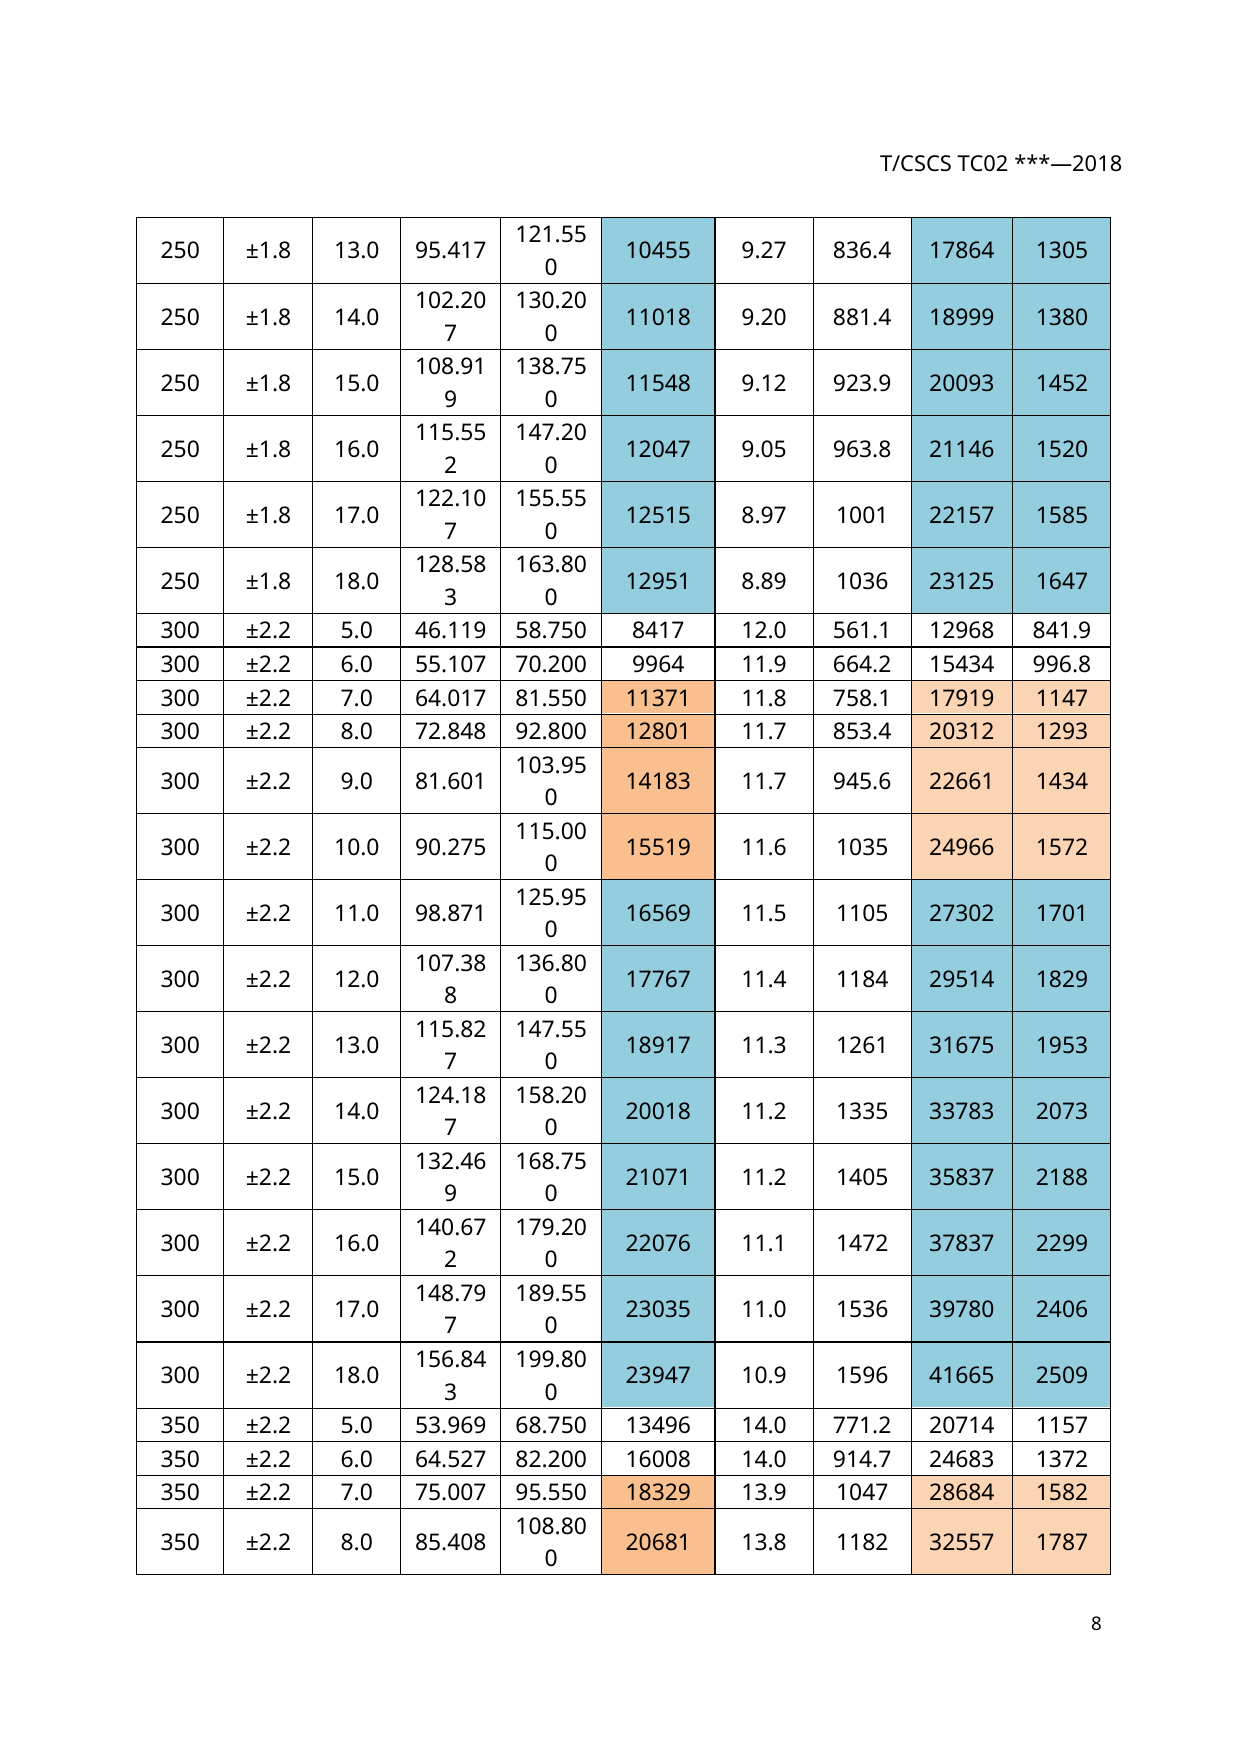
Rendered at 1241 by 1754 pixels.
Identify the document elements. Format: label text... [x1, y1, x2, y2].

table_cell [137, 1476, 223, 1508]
table_cell 1305 [1013, 218, 1110, 283]
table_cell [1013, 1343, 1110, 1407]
table_cell 836.4 [814, 218, 911, 283]
table_cell 16.0 [313, 1210, 400, 1275]
table_cell ±2.2 [224, 880, 312, 945]
table_cell 300 [137, 648, 223, 680]
table_cell 9.20 [716, 284, 813, 349]
table_cell 20018 [602, 1078, 714, 1143]
table_cell 15434 [912, 648, 1012, 680]
table_cell 12047 [602, 416, 714, 481]
table_cell 102.207 [401, 284, 500, 349]
table_cell 14.0 [313, 284, 400, 349]
table_cell 250 [137, 350, 223, 415]
table_cell 163.800 [501, 548, 601, 613]
table_cell 300 [137, 1078, 223, 1143]
table_cell 15.0 [313, 350, 400, 415]
table_cell 168.750 [501, 1144, 601, 1209]
table_cell 1434 [1013, 748, 1110, 813]
table_cell 11.1 [716, 1210, 813, 1275]
table_cell 13.0 [313, 218, 400, 283]
table_cell 11018 [602, 284, 714, 349]
table_cell 18917 [602, 1012, 714, 1077]
table_cell 138.750 [501, 350, 601, 415]
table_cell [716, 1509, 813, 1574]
table_cell 115.552 [401, 416, 500, 481]
table_cell 1001 [814, 482, 911, 547]
table_cell 16.0 [313, 416, 400, 481]
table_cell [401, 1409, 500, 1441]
table_cell 1520 [1013, 416, 1110, 481]
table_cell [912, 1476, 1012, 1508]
table_cell 121.550 [501, 218, 601, 283]
table_cell 1701 [1013, 880, 1110, 945]
table_cell 561.1 [814, 614, 911, 646]
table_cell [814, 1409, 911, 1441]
table_cell 11.3 [716, 1012, 813, 1077]
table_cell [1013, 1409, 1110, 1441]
table_cell 31675 [912, 1012, 1012, 1077]
table_cell 140.672 [401, 1210, 500, 1275]
table_cell 179.200 [501, 1210, 601, 1275]
table_cell 2073 [1013, 1078, 1110, 1143]
table_cell ±2.2 [224, 614, 312, 646]
table_cell 9.12 [716, 350, 813, 415]
table_cell ±2.2 [224, 715, 312, 747]
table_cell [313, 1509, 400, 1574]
table_cell 1380 [1013, 284, 1110, 349]
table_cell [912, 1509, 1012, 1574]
table_cell 10455 [602, 218, 714, 283]
table_cell 95.417 [401, 218, 500, 283]
table_cell 1452 [1013, 350, 1110, 415]
table_cell 115.000 [501, 814, 601, 879]
table_cell 14183 [602, 748, 714, 813]
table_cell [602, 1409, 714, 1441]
table_cell 664.2 [814, 648, 911, 680]
table_cell 10.0 [313, 814, 400, 879]
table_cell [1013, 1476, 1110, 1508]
table_cell 15519 [602, 814, 714, 879]
table_cell 300 [137, 814, 223, 879]
table_cell ±2.2 [224, 748, 312, 813]
table_cell 1035 [814, 814, 911, 879]
table_cell ±2.2 [224, 1343, 312, 1407]
table_cell 29514 [912, 946, 1012, 1011]
table_cell 27302 [912, 880, 1012, 945]
table_cell 881.4 [814, 284, 911, 349]
table_cell 8.0 [313, 715, 400, 747]
table_cell 18999 [912, 284, 1012, 349]
table_cell 107.388 [401, 946, 500, 1011]
table_cell 7.0 [313, 681, 400, 713]
table_cell 300 [137, 715, 223, 747]
table_cell 124.187 [401, 1078, 500, 1143]
table_cell 17.0 [313, 1276, 400, 1341]
table_cell 11.8 [716, 681, 813, 713]
table_cell 92.800 [501, 715, 601, 747]
table_cell 11548 [602, 350, 714, 415]
table_cell 11.6 [716, 814, 813, 879]
table_cell 923.9 [814, 350, 911, 415]
table_cell 39780 [912, 1276, 1012, 1341]
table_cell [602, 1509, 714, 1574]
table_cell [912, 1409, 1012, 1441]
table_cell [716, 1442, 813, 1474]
table_cell 300 [137, 1343, 223, 1407]
table_cell 128.583 [401, 548, 500, 613]
table_cell 17767 [602, 946, 714, 1011]
table_cell 17919 [912, 681, 1012, 713]
table_cell 11.7 [716, 715, 813, 747]
table_cell 11.0 [313, 880, 400, 945]
table_cell 18.0 [313, 1343, 400, 1407]
table_cell 12951 [602, 548, 714, 613]
table_cell 147.200 [501, 416, 601, 481]
table_cell 158.200 [501, 1078, 601, 1143]
table_cell 64.017 [401, 681, 500, 713]
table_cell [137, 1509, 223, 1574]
table_cell 70.200 [501, 648, 601, 680]
table_cell ±1.8 [224, 218, 312, 283]
table_cell ±1.8 [224, 284, 312, 349]
table_cell 1105 [814, 880, 911, 945]
table_cell ±2.2 [224, 1210, 312, 1275]
table_cell 1184 [814, 946, 911, 1011]
table_cell 945.6 [814, 748, 911, 813]
table_cell 1293 [1013, 715, 1110, 747]
table_cell ±2.2 [224, 946, 312, 1011]
table_cell 55.107 [401, 648, 500, 680]
table_cell 189.550 [501, 1276, 601, 1341]
table_cell 11.7 [716, 748, 813, 813]
table_cell 103.950 [501, 748, 601, 813]
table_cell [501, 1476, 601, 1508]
table_cell 13.0 [313, 1012, 400, 1077]
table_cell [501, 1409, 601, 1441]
table_cell 758.1 [814, 681, 911, 713]
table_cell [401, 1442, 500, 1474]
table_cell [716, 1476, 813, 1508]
table_cell 9.0 [313, 748, 400, 813]
table_cell 250 [137, 284, 223, 349]
table_cell 17.0 [313, 482, 400, 547]
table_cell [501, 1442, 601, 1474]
table_cell 17864 [912, 218, 1012, 283]
table_cell 15.0 [313, 1144, 400, 1209]
table_cell 2406 [1013, 1276, 1110, 1341]
table_cell 98.871 [401, 880, 500, 945]
table_cell 1647 [1013, 548, 1110, 613]
table_cell 250 [137, 218, 223, 283]
table_cell 21071 [602, 1144, 714, 1209]
table_cell 20093 [912, 350, 1012, 415]
table_cell ±1.8 [224, 548, 312, 613]
table_cell ±1.8 [224, 482, 312, 547]
table_cell 300 [137, 748, 223, 813]
table_cell 11.4 [716, 946, 813, 1011]
table_cell 300 [137, 946, 223, 1011]
table_cell 1585 [1013, 482, 1110, 547]
table_cell 58.750 [501, 614, 601, 646]
table_cell 8417 [602, 614, 714, 646]
table_cell 23035 [602, 1276, 714, 1341]
table_cell 9964 [602, 648, 714, 680]
table_cell 9.27 [716, 218, 813, 283]
table_cell 963.8 [814, 416, 911, 481]
table_cell ±2.2 [224, 814, 312, 879]
table_cell 11.5 [716, 880, 813, 945]
table_cell 250 [137, 548, 223, 613]
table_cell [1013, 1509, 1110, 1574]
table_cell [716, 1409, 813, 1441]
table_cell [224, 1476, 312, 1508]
table_cell 22661 [912, 748, 1012, 813]
table_cell 300 [137, 1210, 223, 1275]
table_cell 1829 [1013, 946, 1110, 1011]
table_cell 10.9 [716, 1343, 813, 1407]
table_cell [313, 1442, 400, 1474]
table_cell 1036 [814, 548, 911, 613]
table_cell 35837 [912, 1144, 1012, 1209]
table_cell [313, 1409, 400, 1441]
table_cell 1953 [1013, 1012, 1110, 1077]
table_cell 90.275 [401, 814, 500, 879]
table_cell 8.97 [716, 482, 813, 547]
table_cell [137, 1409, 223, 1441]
table_cell ±1.8 [224, 416, 312, 481]
table_cell 72.848 [401, 715, 500, 747]
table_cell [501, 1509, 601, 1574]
table_cell 1536 [814, 1276, 911, 1341]
table_cell 300 [137, 1144, 223, 1209]
table_cell ±2.2 [224, 1276, 312, 1341]
table_cell 2299 [1013, 1210, 1110, 1275]
table_cell 11.9 [716, 648, 813, 680]
table_cell 22076 [602, 1210, 714, 1275]
table_cell 853.4 [814, 715, 911, 747]
table_cell 12968 [912, 614, 1012, 646]
table_cell 20312 [912, 715, 1012, 747]
table_cell 23125 [912, 548, 1012, 613]
table_cell 22157 [912, 482, 1012, 547]
table_cell 130.200 [501, 284, 601, 349]
table_cell 12.0 [716, 614, 813, 646]
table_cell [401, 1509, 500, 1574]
table_cell 147.550 [501, 1012, 601, 1077]
table_cell 300 [137, 614, 223, 646]
table_cell 8.89 [716, 548, 813, 613]
table_cell 300 [137, 1276, 223, 1341]
table_cell 16569 [602, 880, 714, 945]
table_cell 136.800 [501, 946, 601, 1011]
table_cell 81.601 [401, 748, 500, 813]
table_cell 1472 [814, 1210, 911, 1275]
table_cell 1405 [814, 1144, 911, 1209]
table_cell ±2.2 [224, 1144, 312, 1209]
table_cell 1147 [1013, 681, 1110, 713]
table_cell 1335 [814, 1078, 911, 1143]
table_cell 250 [137, 482, 223, 547]
table_cell 14.0 [313, 1078, 400, 1143]
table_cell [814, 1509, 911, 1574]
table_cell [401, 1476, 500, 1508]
table_cell 2188 [1013, 1144, 1110, 1209]
table_cell 6.0 [313, 648, 400, 680]
table_cell 18.0 [313, 548, 400, 613]
table_cell 156.843 [401, 1343, 500, 1407]
table_cell 300 [137, 681, 223, 713]
table_cell 12515 [602, 482, 714, 547]
table_cell 23947 [602, 1343, 714, 1407]
table_cell 37837 [912, 1210, 1012, 1275]
table_cell 1261 [814, 1012, 911, 1077]
table_cell 24966 [912, 814, 1012, 879]
table_cell 108.919 [401, 350, 500, 415]
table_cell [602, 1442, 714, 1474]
table_cell 5.0 [313, 614, 400, 646]
table_cell 300 [137, 1012, 223, 1077]
table_cell 125.950 [501, 880, 601, 945]
table_cell 12.0 [313, 946, 400, 1011]
table_cell 11371 [602, 681, 714, 713]
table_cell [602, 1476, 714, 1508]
table_cell ±1.8 [224, 350, 312, 415]
table_cell 11.2 [716, 1078, 813, 1143]
table_cell 11.2 [716, 1144, 813, 1209]
table_cell 11.0 [716, 1276, 813, 1341]
table_cell 199.800 [501, 1343, 601, 1407]
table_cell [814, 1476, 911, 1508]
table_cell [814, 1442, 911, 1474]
table_cell 155.550 [501, 482, 601, 547]
table_cell 148.797 [401, 1276, 500, 1341]
table_cell 33783 [912, 1078, 1012, 1143]
table_cell 9.05 [716, 416, 813, 481]
table_cell 12801 [602, 715, 714, 747]
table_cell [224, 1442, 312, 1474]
table_cell ±2.2 [224, 1012, 312, 1077]
table_cell 46.119 [401, 614, 500, 646]
table_cell 21146 [912, 416, 1012, 481]
table_cell 132.469 [401, 1144, 500, 1209]
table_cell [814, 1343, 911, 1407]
table_cell 122.107 [401, 482, 500, 547]
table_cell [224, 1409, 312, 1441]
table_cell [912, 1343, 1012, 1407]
table_cell 81.550 [501, 681, 601, 713]
table_cell 841.9 [1013, 614, 1110, 646]
table_cell 1572 [1013, 814, 1110, 879]
table_cell 300 [137, 880, 223, 945]
table_cell 115.827 [401, 1012, 500, 1077]
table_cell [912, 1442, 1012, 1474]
table_cell 250 [137, 416, 223, 481]
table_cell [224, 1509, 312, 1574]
table_cell ±2.2 [224, 1078, 312, 1143]
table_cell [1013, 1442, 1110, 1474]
table_cell ±2.2 [224, 681, 312, 713]
table_cell 996.8 [1013, 648, 1110, 680]
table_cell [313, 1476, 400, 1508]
table_cell ±2.2 [224, 648, 312, 680]
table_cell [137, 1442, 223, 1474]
